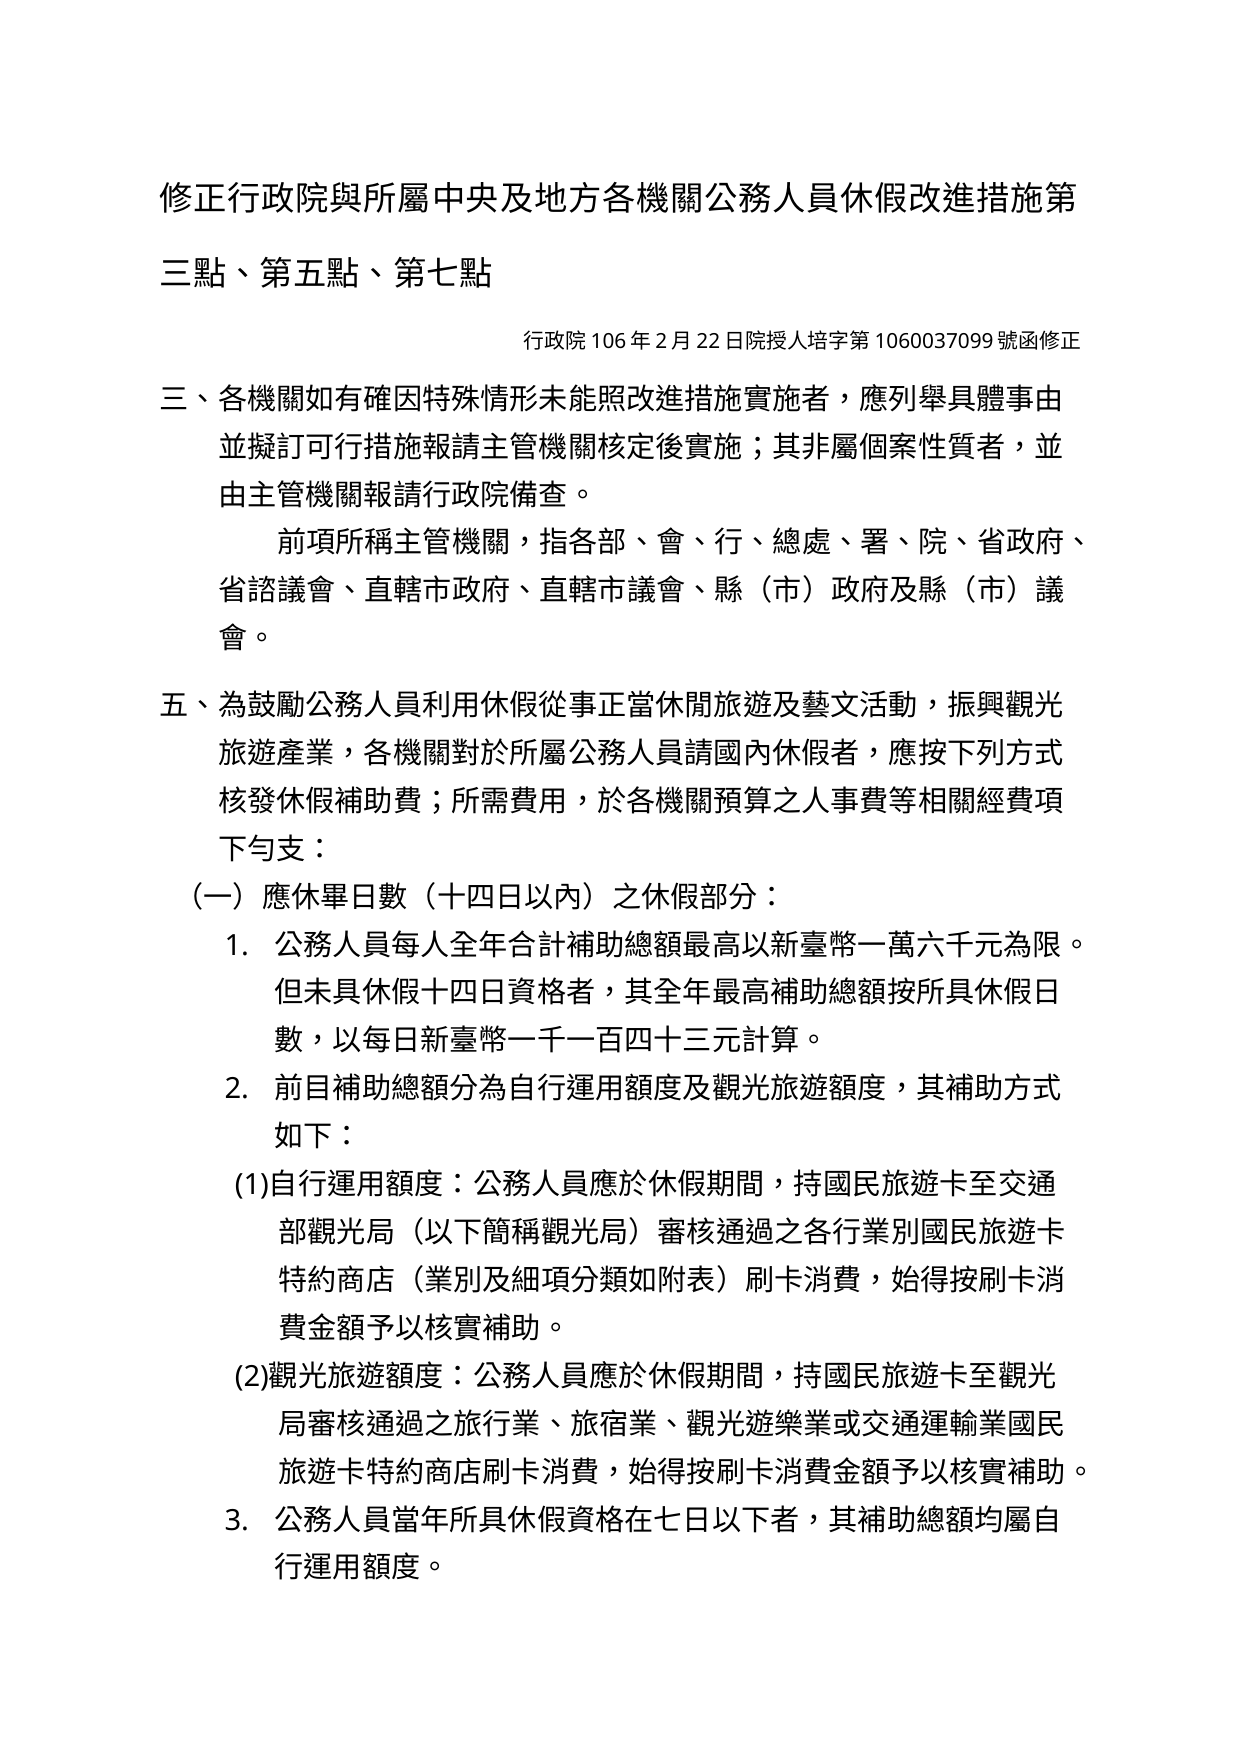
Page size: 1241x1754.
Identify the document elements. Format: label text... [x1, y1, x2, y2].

text 前項所稱主管機關，指各部、會、行、總處、署、院、省政府、省諮議會、直轄市政府、直轄市議會、縣（市）政府及縣（市）議會。 [218, 514, 1081, 658]
list 公務人員每人全年合計補助總額最高以新臺幣一萬六千元為限。但未具休假十四日資格者，其全年最高補助總額按所具休假日數，以每日新臺幣一千一百四十三元計算。 [224, 917, 1081, 1060]
list 前目補助總額分為自行運用額度及觀光旅遊額度，其補助方式如下： [224, 1060, 1081, 1156]
list (1)自行運用額度：公務人員應於休假期間，持國民旅遊卡至交通部觀光局（以下簡稱觀光局）審核通過之各行業別國民旅遊卡特約商店（業別及細項分類如附表）刷卡消費，始得按刷卡消費金額予以核實補助。 [234, 1156, 1081, 1348]
text 五、為鼓勵公務人員利用休假從事正當休閒旅遊及藝文活動，振興觀光旅遊產業，各機關對於所屬公務人員請國內休假者，應按下列方式核發休假補助費；所需費用，於各機關預算之人事費等相關經費項下勻支： [159, 677, 1081, 869]
list 公務人員當年所具休假資格在七日以下者，其補助總額均屬自行運用額度。 [224, 1492, 1081, 1587]
text 修正行政院與所屬中央及地方各機關公務人員休假改進措施第三點、第五點、第七點 [159, 158, 1081, 308]
text 行政院106年2月22日院授人培字第1060037099號函修正 [159, 321, 1081, 358]
text 三、各機關如有確因特殊情形未能照改進措施實施者，應列舉具體事由並擬訂可行措施報請主管機關核定後實施；其非屬個案性質者，並由主管機關報請行政院備查。 [159, 371, 1081, 514]
list (2)觀光旅遊額度：公務人員應於休假期間，持國民旅遊卡至觀光局審核通過之旅行業、旅宿業、觀光遊樂業或交通運輸業國民旅遊卡特約商店刷卡消費，始得按刷卡消費金額予以核實補助。 [234, 1348, 1081, 1492]
list 應休畢日數（十四日以內）之休假部分： [174, 869, 1081, 917]
